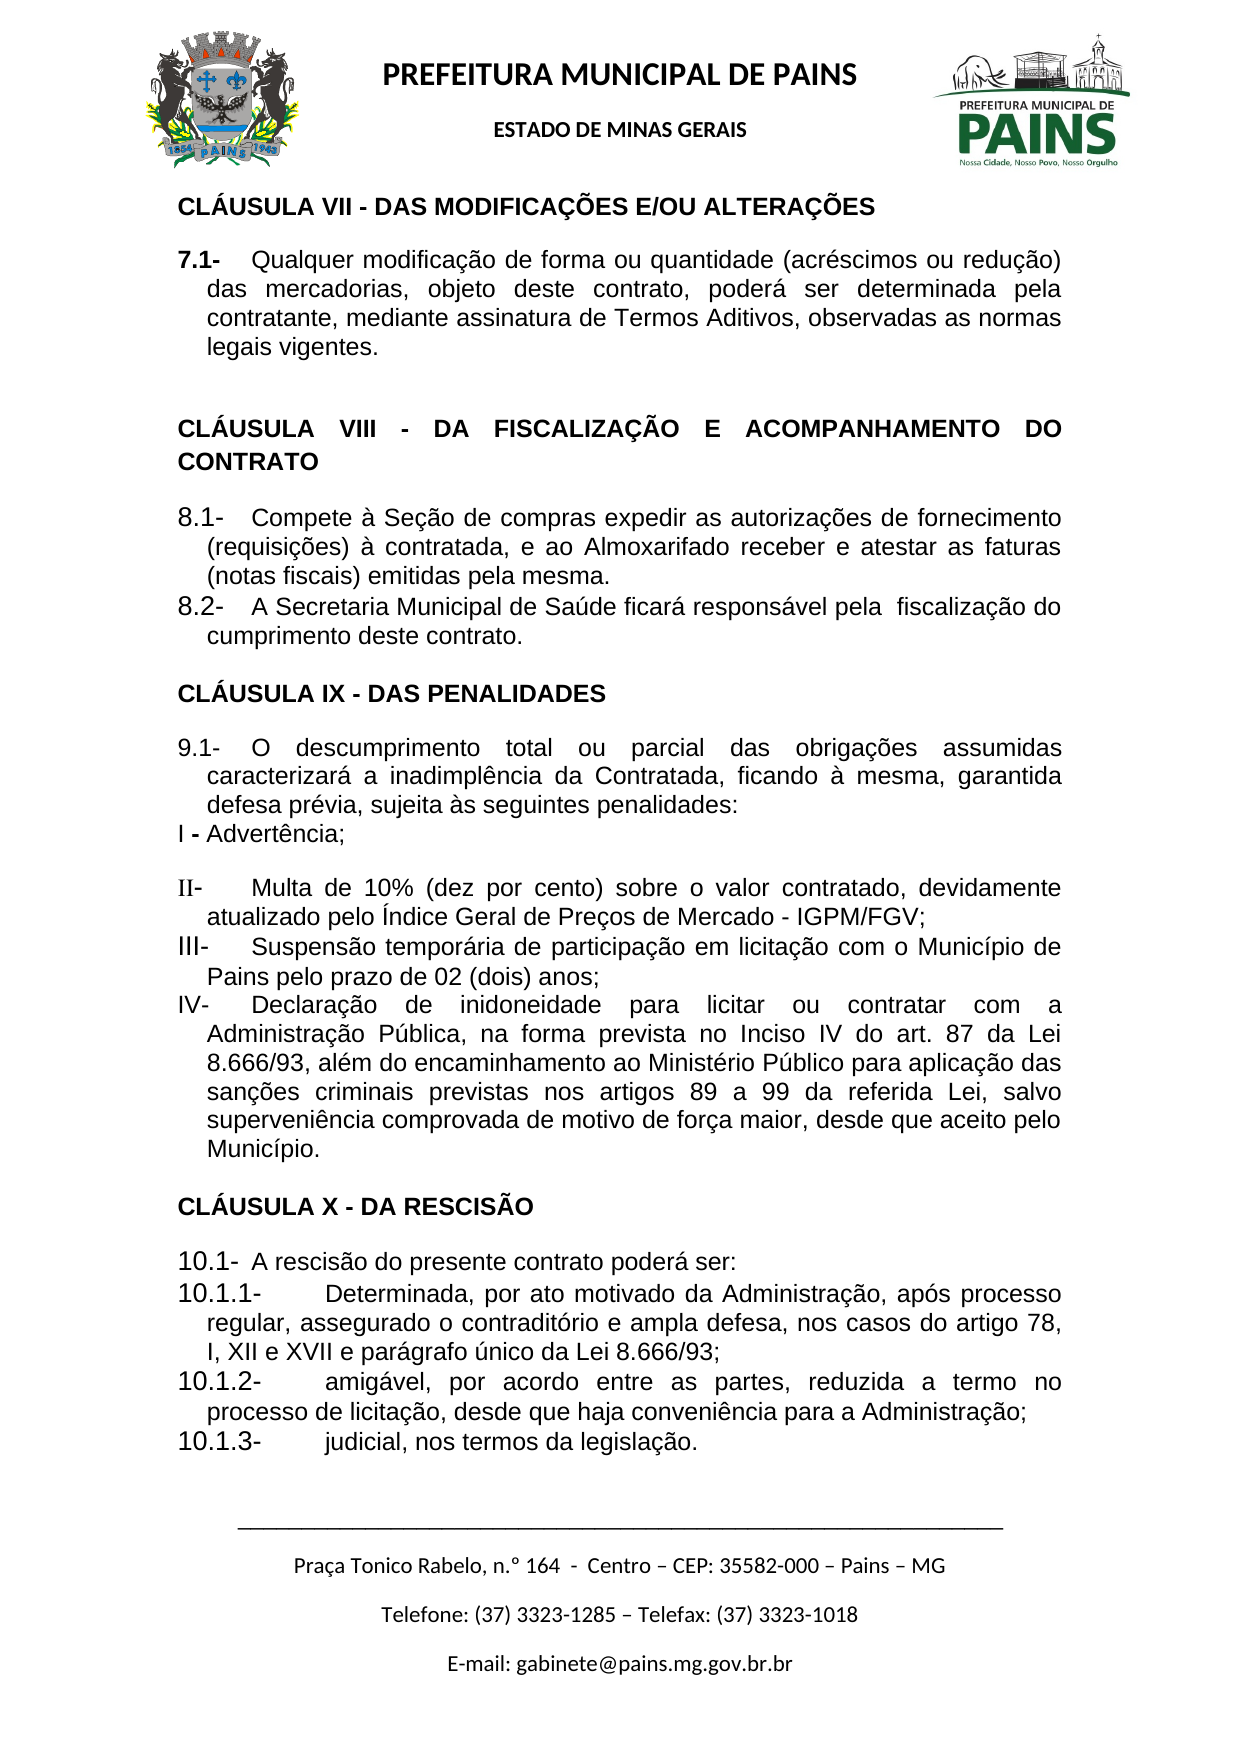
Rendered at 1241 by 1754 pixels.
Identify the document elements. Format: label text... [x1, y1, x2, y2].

list Determinada, por ato motivado da Administração, após processo regular, assegurado o contraditório e ampla defesa, nos casos do artigo 78, I, XII e XVII e parágrafo único da Lei 8.666/93; [177, 1277, 1063, 1365]
list A Secretaria Municipal de Saúde ficará responsável pela fiscalização do cumprimento deste contrato. [177, 590, 1063, 650]
text CLÁUSULA IX - DAS PENALIDADES [177, 679, 1063, 707]
list Multa de 10% (dez por cento) sobre o valor contratado, devidamente atualizado pelo Índice Geral de Preços de Mercado - IGPM/FGV; [177, 873, 1063, 930]
list Qualquer modificação de forma ou quantidade (acréscimos ou redução) das mercadorias, objeto deste contrato, poderá ser determinada pela contratante, mediante assinatura de Termos Aditivos, observadas as normas legais vigentes. [177, 245, 1063, 360]
list O descumprimento total ou parcial das obrigações assumidas caracterizará a inadimplência da Contratada, ficando à mesma, garantida defesa prévia, sujeita às seguintes penalidades: [177, 732, 1063, 819]
list amigável, por acordo entre as partes, reduzida a termo no processo de licitação, desde que haja conveniência para a Administração; [177, 1365, 1063, 1425]
text CLÁUSULA X - DA RESCISÃO [177, 1191, 1063, 1220]
text CLÁUSULA VIII - DA FISCALIZAÇÃO E ACOMPANHAMENTO DO CONTRATO [177, 414, 1063, 476]
text CLÁUSULA VII - DAS MODIFICAÇÕES E/OU ALTERAÇÕES [177, 192, 1063, 220]
list A rescisão do presente contrato poderá ser: [177, 1245, 1063, 1277]
picture [929, 28, 1143, 176]
list Declaração de inidoneidade para licitar ou contratar com a Administração Pública, na forma prevista no Inciso IV do art. 87 da Lei 8.666/93, além do encaminhamento ao Ministério Público para aplicação das sanções criminais previstas nos artigos 89 a 99 da referida Lei, salvo superveniência comprovada de motivo de força maior, desde que aceito pelo Município. [177, 990, 1063, 1163]
list judicial, nos termos da legislação. [177, 1425, 1063, 1457]
list Compete à Seção de compras expedir as autorizações de fornecimento (requisições) à contratada, e ao Almoxarifado receber e atestar as faturas (notas fiscais) emitidas pela mesma. [177, 501, 1063, 590]
list Suspensão temporária de participação em licitação com o Município de Pains pelo prazo de 02 (dois) anos; [177, 930, 1063, 990]
text I - Advertência; [177, 819, 1063, 847]
